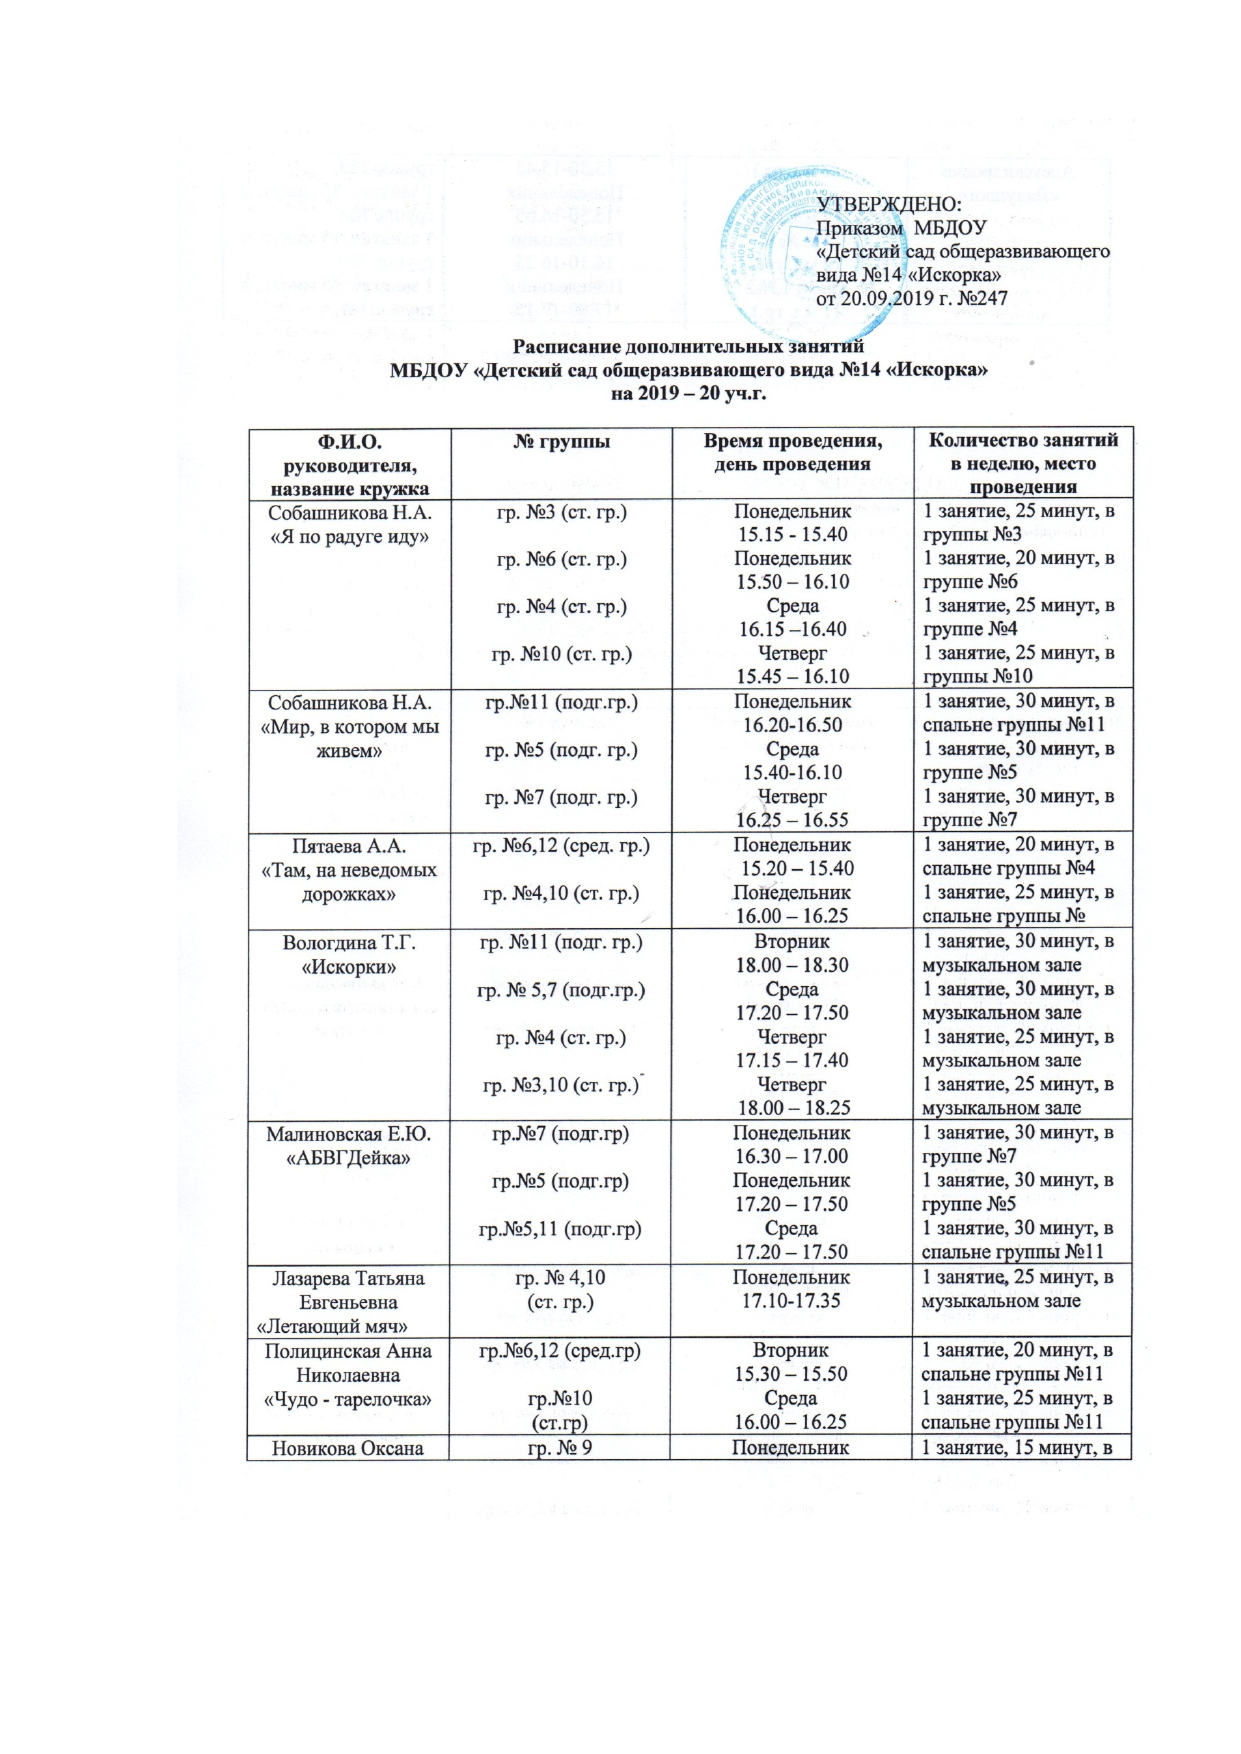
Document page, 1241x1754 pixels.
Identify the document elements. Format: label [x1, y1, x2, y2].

picture [177, 118, 1152, 1521]
